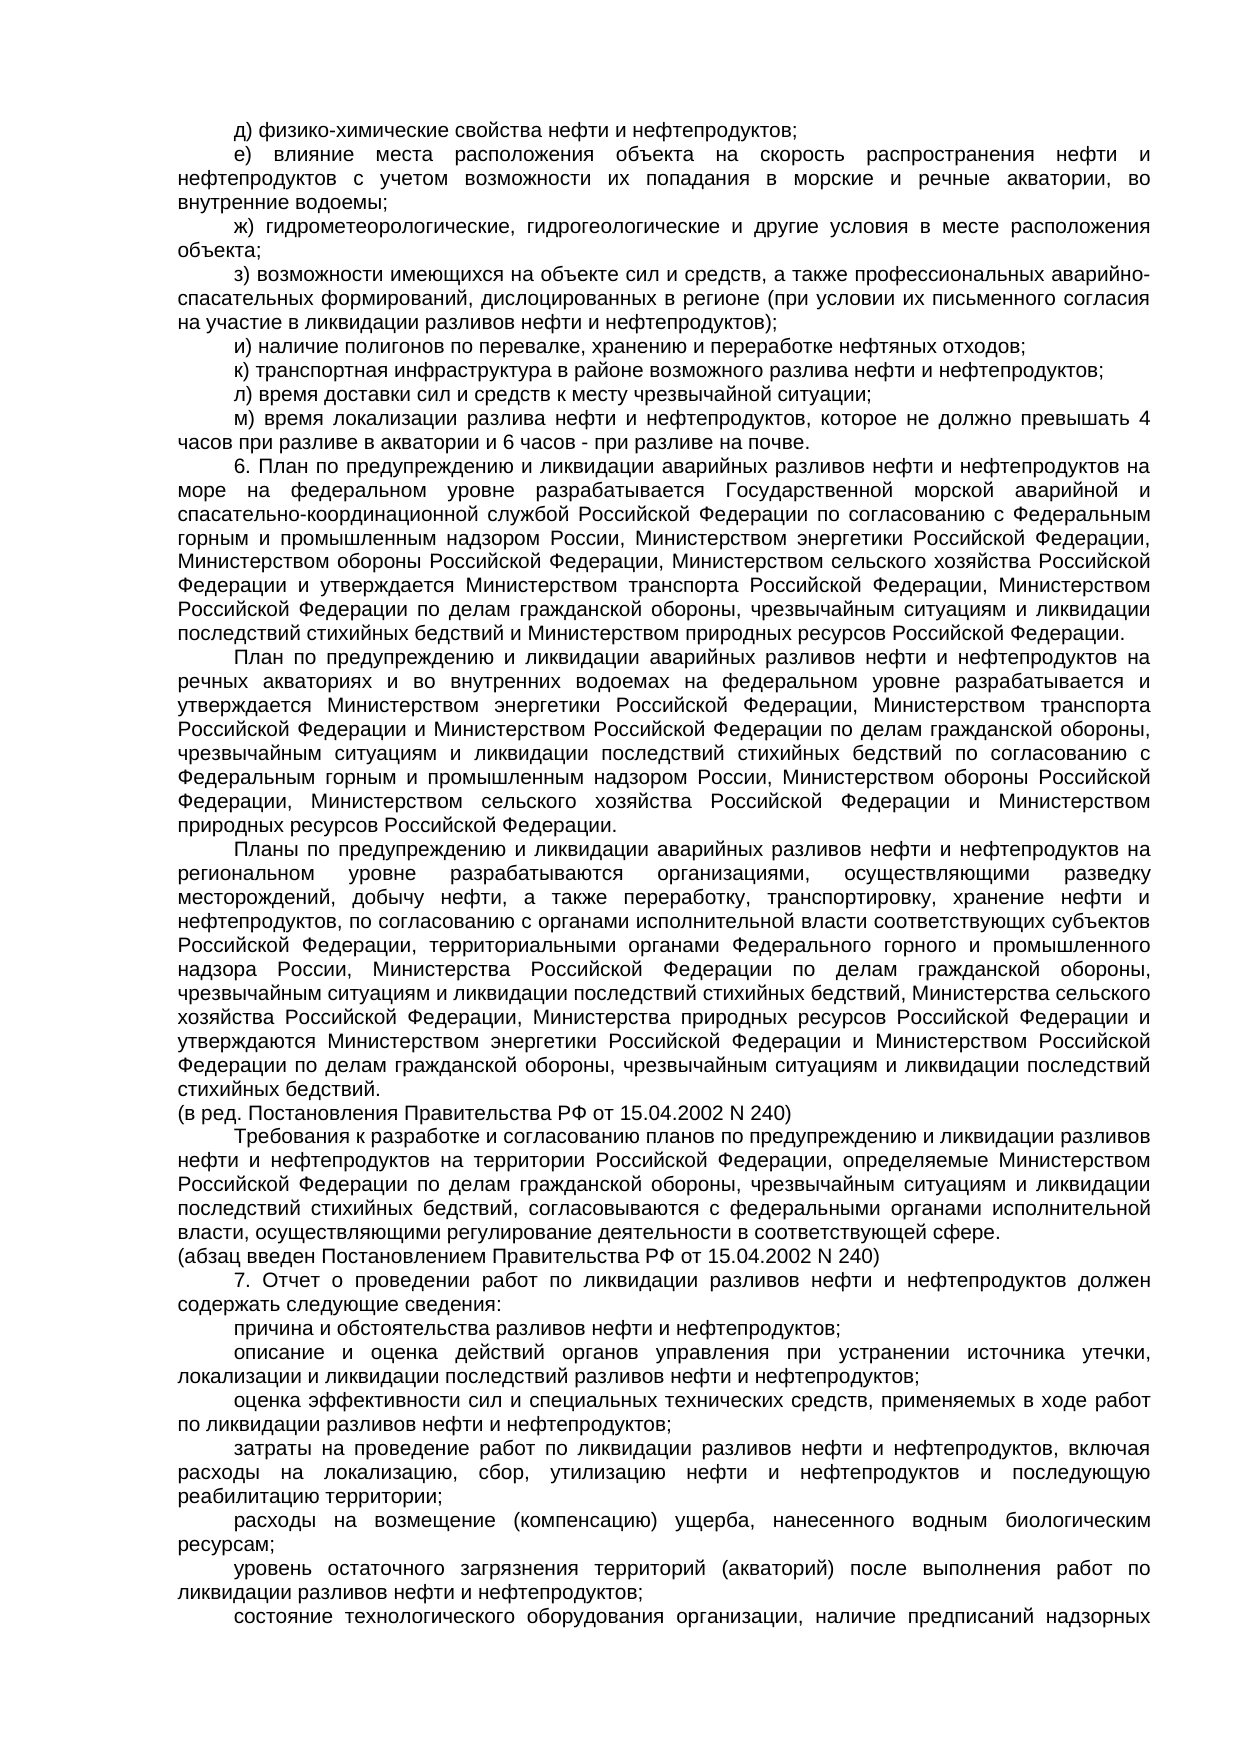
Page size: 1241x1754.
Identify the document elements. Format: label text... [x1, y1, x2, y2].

text 6. План по предупреждению и ликвидации аварийных разливов нефти и нефтепродуктов на море на федеральном уровне разрабатывается Государственной морской аварийной и спасательно-координационной службой Российской Федерации по согласованию с Федеральным горным и промышленным надзором России, Министерством энергетики Российской Федерации, Министерством обороны Российской Федерации, Министерством сельского хозяйства Российской Федерации и утверждается Министерством транспорта Российской Федерации, Министерством Российской Федерации по делам гражданской обороны, чрезвычайным ситуациям и ликвидации последствий стихийных бедствий и Министерством природных ресурсов Российской Федерации. [177, 453, 1152, 645]
text (в ред. Постановления Правительства РФ от 15.04.2002 N 240) [177, 1100, 1152, 1124]
text з) возможности имеющихся на объекте сил и средств, а также профессиональных аварийно-спасательных формирований, дислоцированных в регионе (при условии их письменного согласия на участие в ликвидации разливов нефти и нефтепродуктов); [177, 262, 1152, 334]
text Планы по предупреждению и ликвидации аварийных разливов нефти и нефтепродуктов на региональном уровне разрабатываются организациями, осуществляющими разведку месторождений, добычу нефти, а также переработку, транспортировку, хранение нефти и нефтепродуктов, по согласованию с органами исполнительной власти соответствующих субъектов Российской Федерации, территориальными органами Федерального горного и промышленного надзора России, Министерства Российской Федерации по делам гражданской обороны, чрезвычайным ситуациям и ликвидации последствий стихийных бедствий, Министерства сельского хозяйства Российской Федерации, Министерства природных ресурсов Российской Федерации и утверждаются Министерством энергетики Российской Федерации и Министерством Российской Федерации по делам гражданской обороны, чрезвычайным ситуациям и ликвидации последствий стихийных бедствий. [177, 837, 1152, 1100]
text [177, 1603, 1152, 1627]
text и) наличие полигонов по перевалке, хранению и переработке нефтяных отходов; [177, 334, 1152, 358]
text описание и оценка действий органов управления при устранении источника утечки, локализации и ликвидации последствий разливов нефти и нефтепродуктов; [177, 1340, 1152, 1388]
text 7. Отчет о проведении работ по ликвидации разливов нефти и нефтепродуктов должен содержать следующие сведения: [177, 1268, 1152, 1316]
text оценка эффективности сил и специальных технических средств, применяемых в ходе работ по ликвидации разливов нефти и нефтепродуктов; [177, 1388, 1152, 1436]
text ж) гидрометеорологические, гидрогеологические и другие условия в месте расположения объекта; [177, 214, 1152, 262]
text к) транспортная инфраструктура в районе возможного разлива нефти и нефтепродуктов; [177, 358, 1152, 382]
text затраты на проведение работ по ликвидации разливов нефти и нефтепродуктов, включая расходы на локализацию, сбор, утилизацию нефти и нефтепродуктов и последующую реабилитацию территории; [177, 1436, 1152, 1508]
text План по предупреждению и ликвидации аварийных разливов нефти и нефтепродуктов на речных акваториях и во внутренних водоемах на федеральном уровне разрабатывается и утверждается Министерством энергетики Российской Федерации, Министерством транспорта Российской Федерации и Министерством Российской Федерации по делам гражданской обороны, чрезвычайным ситуациям и ликвидации последствий стихийных бедствий по согласованию с Федеральным горным и промышленным надзором России, Министерством обороны Российской Федерации, Министерством сельского хозяйства Российской Федерации и Министерством природных ресурсов Российской Федерации. [177, 645, 1152, 837]
text Требования к разработке и согласованию планов по предупреждению и ликвидации разливов нефти и нефтепродуктов на территории Российской Федерации, определяемые Министерством Российской Федерации по делам гражданской обороны, чрезвычайным ситуациям и ликвидации последствий стихийных бедствий, согласовываются с федеральными органами исполнительной власти, осуществляющими регулирование деятельности в соответствующей сфере. [177, 1124, 1152, 1244]
text расходы на возмещение (компенсацию) ущерба, нанесенного водным биологическим ресурсам; [177, 1508, 1152, 1556]
text (абзац введен Постановлением Правительства РФ от 15.04.2002 N 240) [177, 1244, 1152, 1268]
text м) время локализации разлива нефти и нефтепродуктов, которое не должно превышать 4 часов при разливе в акватории и 6 часов - при разливе на почве. [177, 406, 1152, 453]
text л) время доставки сил и средств к месту чрезвычайной ситуации; [177, 382, 1152, 406]
text е) влияние места расположения объекта на скорость распространения нефти и нефтепродуктов с учетом возможности их попадания в морские и речные акватории, во внутренние водоемы; [177, 142, 1152, 214]
text уровень остаточного загрязнения территорий (акваторий) после выполнения работ по ликвидации разливов нефти и нефтепродуктов; [177, 1556, 1152, 1603]
text причина и обстоятельства разливов нефти и нефтепродуктов; [177, 1316, 1152, 1340]
text д) физико-химические свойства нефти и нефтепродуктов; [177, 118, 1152, 142]
